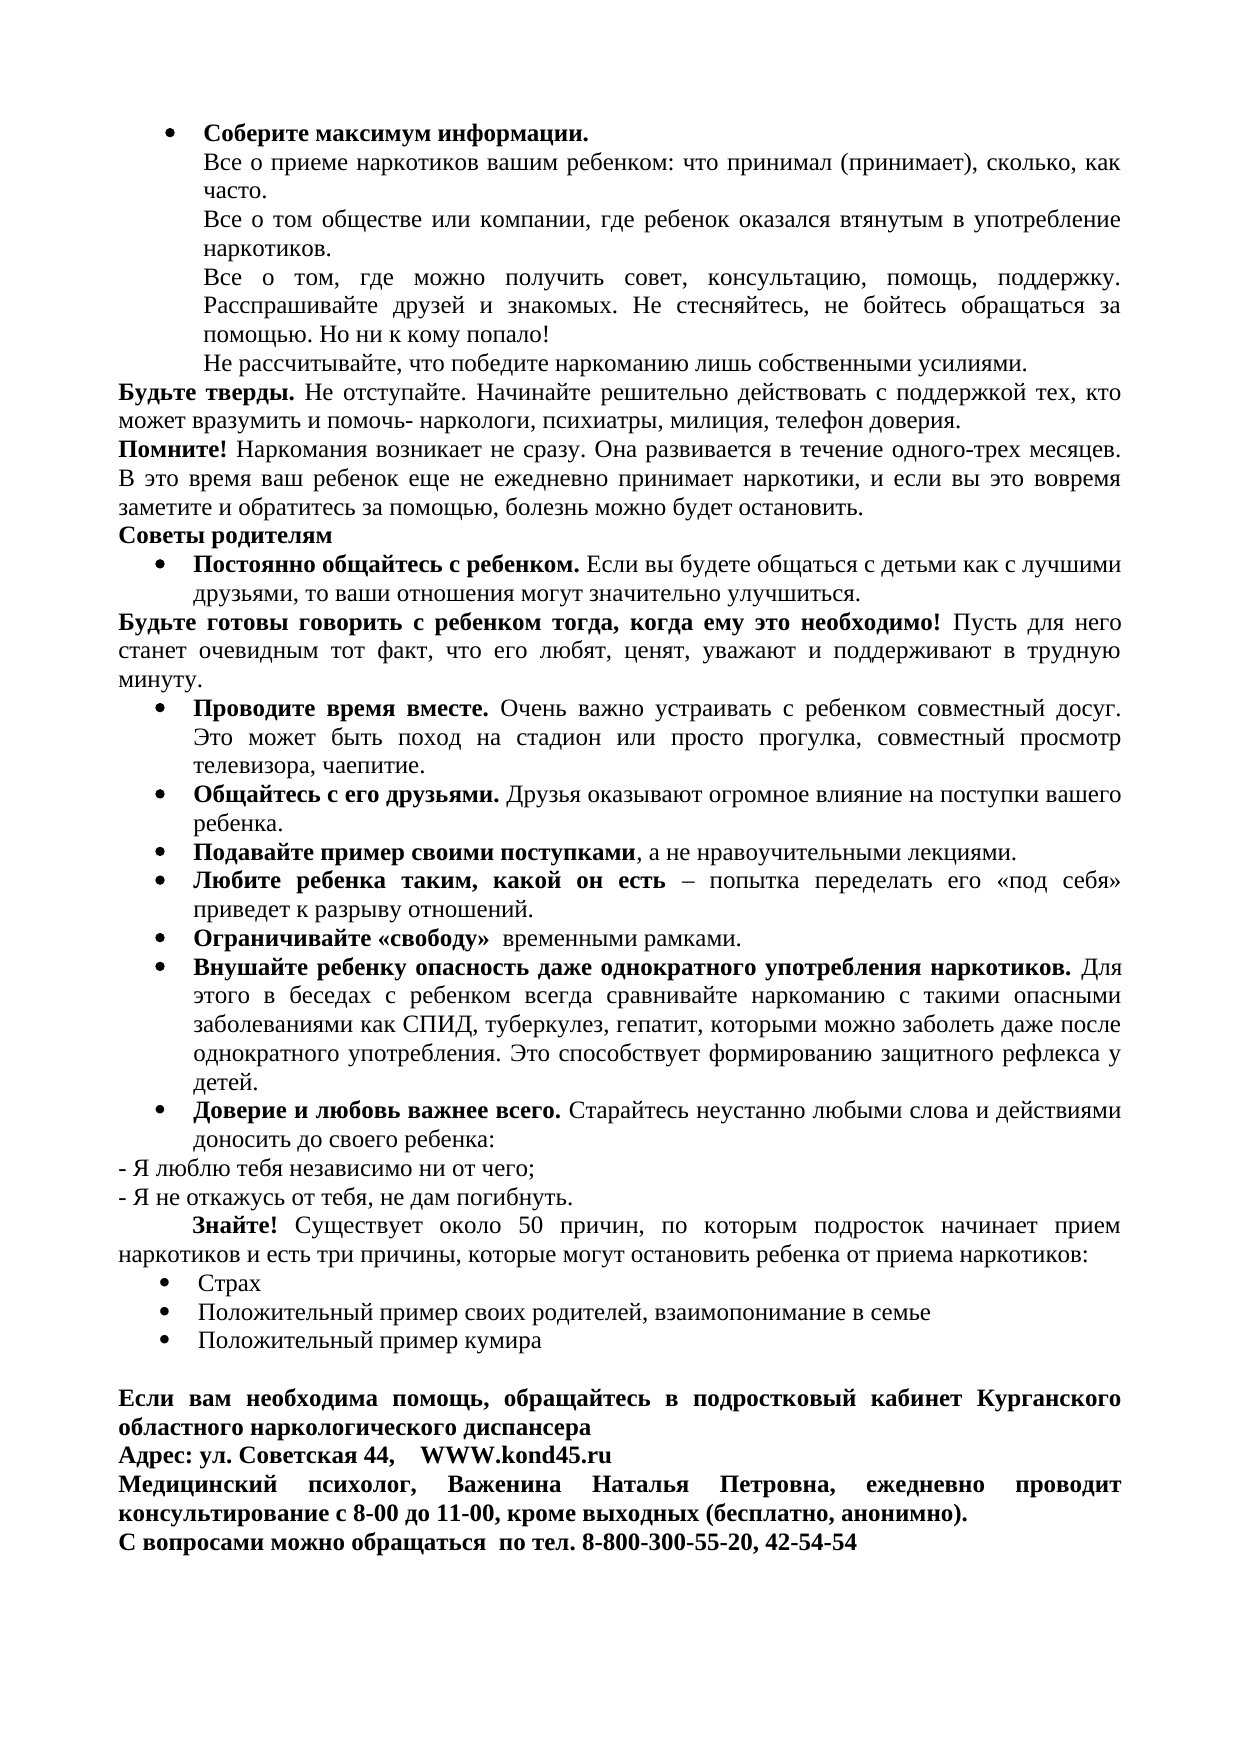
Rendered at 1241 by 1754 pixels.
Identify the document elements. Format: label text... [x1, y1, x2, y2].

list Страх [160, 1268, 1122, 1297]
text Адрес: ул. Советская 44, WWW.kond45.ru [118, 1441, 1122, 1469]
list Все о том, где можно получить совет, консультацию, помощь, поддержку. Расспрашивайте друзей и знакомых. Не стесняйтесь, не бойтесь обращаться за помощью. Но ни к кому попало! [203, 262, 1122, 348]
list Ограничивайте «свободу» временными рамками. [156, 923, 1122, 952]
text - Я люблю тебя независимо ни от чего; [118, 1153, 1122, 1182]
text Знайте! Существует около 50 причин, по которым подросток начинает прием наркотиков и есть три причины, которые могут остановить ребенка от приема наркотиков: [118, 1211, 1122, 1268]
text Медицинский психолог, Важенина Наталья Петровна, ежедневно проводит консультирование с 8-00 до 11-00, кроме выходных (бесплатно, анонимно). [118, 1469, 1122, 1527]
list Соберите максимум информации. [166, 118, 1122, 147]
text Помните! Наркомания возникает не сразу. Она развивается в течение одного-трех месяцев. В это время ваш ребенок еще не ежедневно принимает наркотики, и если вы это вовремя заметите и обратитесь за помощью, болезнь можно будет остановить. [118, 434, 1122, 521]
list Постоянно общайтесь с ребенком. Если вы будете общаться с детьми как с лучшими друзьями, то ваши отношения могут значительно улучшиться. [156, 549, 1122, 607]
text - Я не откажусь от тебя, не дам погибнуть. [118, 1182, 1122, 1211]
list Положительный пример кумира [160, 1326, 1122, 1354]
text Будьте готовы говорить с ребенком тогда, когда ему это необходимо! Пусть для него станет очевидным тот факт, что его любят, ценят, уважают и поддерживают в трудную минуту. [118, 607, 1122, 693]
list Положительный пример своих родителей, взаимопонимание в семье [160, 1297, 1122, 1326]
list Все о том обществе или компании, где ребенок оказался втянутым в употребление наркотиков. [203, 204, 1122, 262]
list Любите ребенка таким, какой он есть – попытка переделать его «под себя» приведет к разрыву отношений. [156, 866, 1122, 923]
list Не рассчитывайте, что победите наркоманию лишь собственными усилиями. [203, 348, 1122, 377]
list Проводите время вместе. Очень важно устраивать с ребенком совместный досуг. Это может быть поход на стадион или просто прогулка, совместный просмотр телевизора, чаепитие. [156, 693, 1122, 779]
list Подавайте пример своими поступками, а не нравоучительными лекциями. [156, 837, 1122, 866]
list Внушайте ребенку опасность даже однократного употребления наркотиков. Для этого в беседах с ребенком всегда сравнивайте наркоманию с такими опасными заболеваниями как СПИД, туберкулез, гепатит, которыми можно заболеть даже после однократного употребления. Это способствует формированию защитного рефлекса у детей. [156, 952, 1122, 1096]
text С вопросами можно обращаться по тел. 8-800-300-55-20, 42-54-54 [118, 1527, 1122, 1556]
text Будьте тверды. Не отступайте. Начинайте решительно действовать с поддержкой тех, кто может вразумить и помочь- наркологи, психиатры, милиция, телефон доверия. [118, 377, 1122, 434]
list Доверие и любовь важнее всего. Старайтесь неустанно любыми слова и действиями доносить до своего ребенка: [156, 1096, 1122, 1153]
text Если вам необходима помощь, обращайтесь в подростковый кабинет Курганского областного наркологического диспансера [118, 1383, 1122, 1441]
list Все о приеме наркотиков вашим ребенком: что принимал (принимает), сколько, как часто. [203, 147, 1122, 204]
list Общайтесь с его друзьями. Друзья оказывают огромное влияние на поступки вашего ребенка. [156, 779, 1122, 837]
text Советы родителям [118, 521, 1122, 549]
